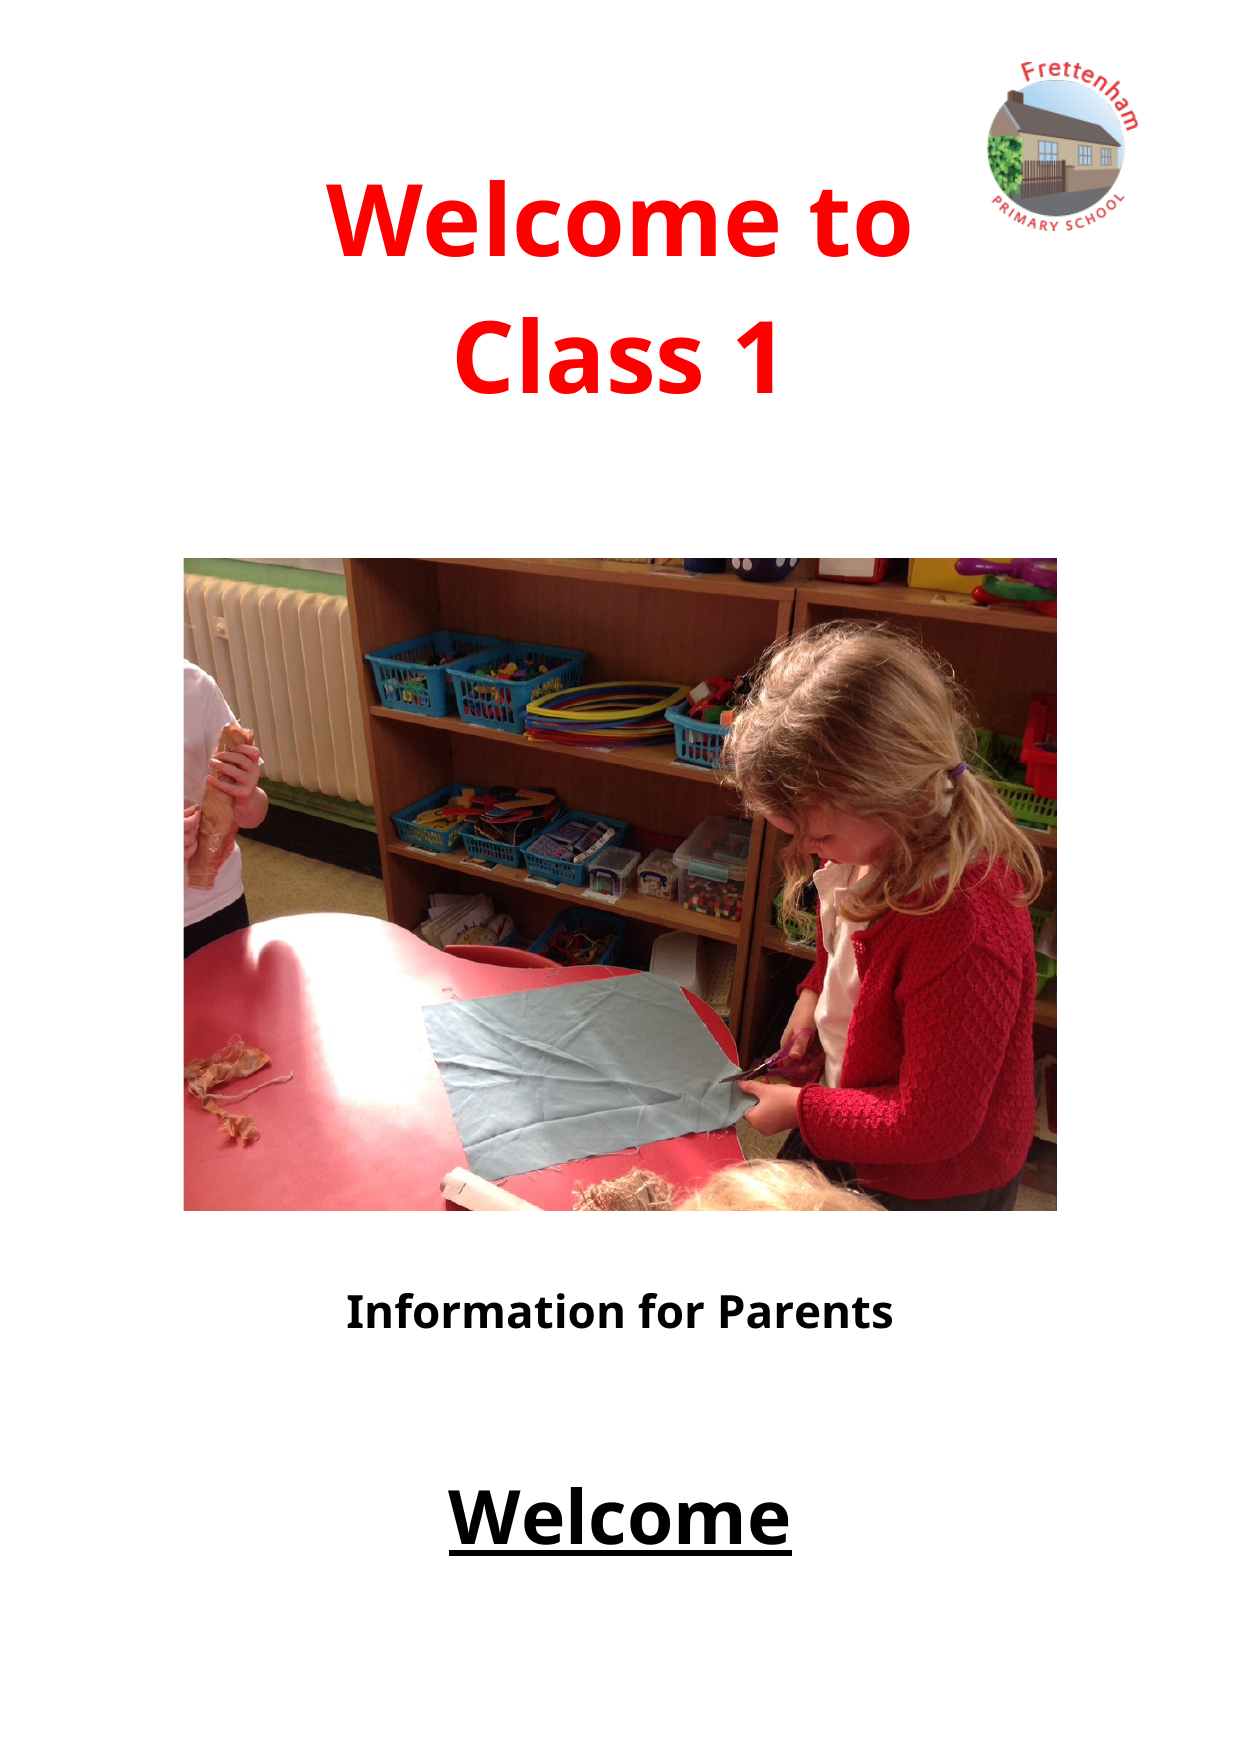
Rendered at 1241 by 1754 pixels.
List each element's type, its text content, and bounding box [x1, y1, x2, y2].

text Information for Parents [150, 1279, 1090, 1342]
text Class 1 [150, 286, 1090, 422]
picture [183, 558, 1057, 1211]
picture [977, 62, 1147, 231]
text Welcome [150, 1464, 1090, 1567]
text Welcome to [150, 150, 1090, 286]
